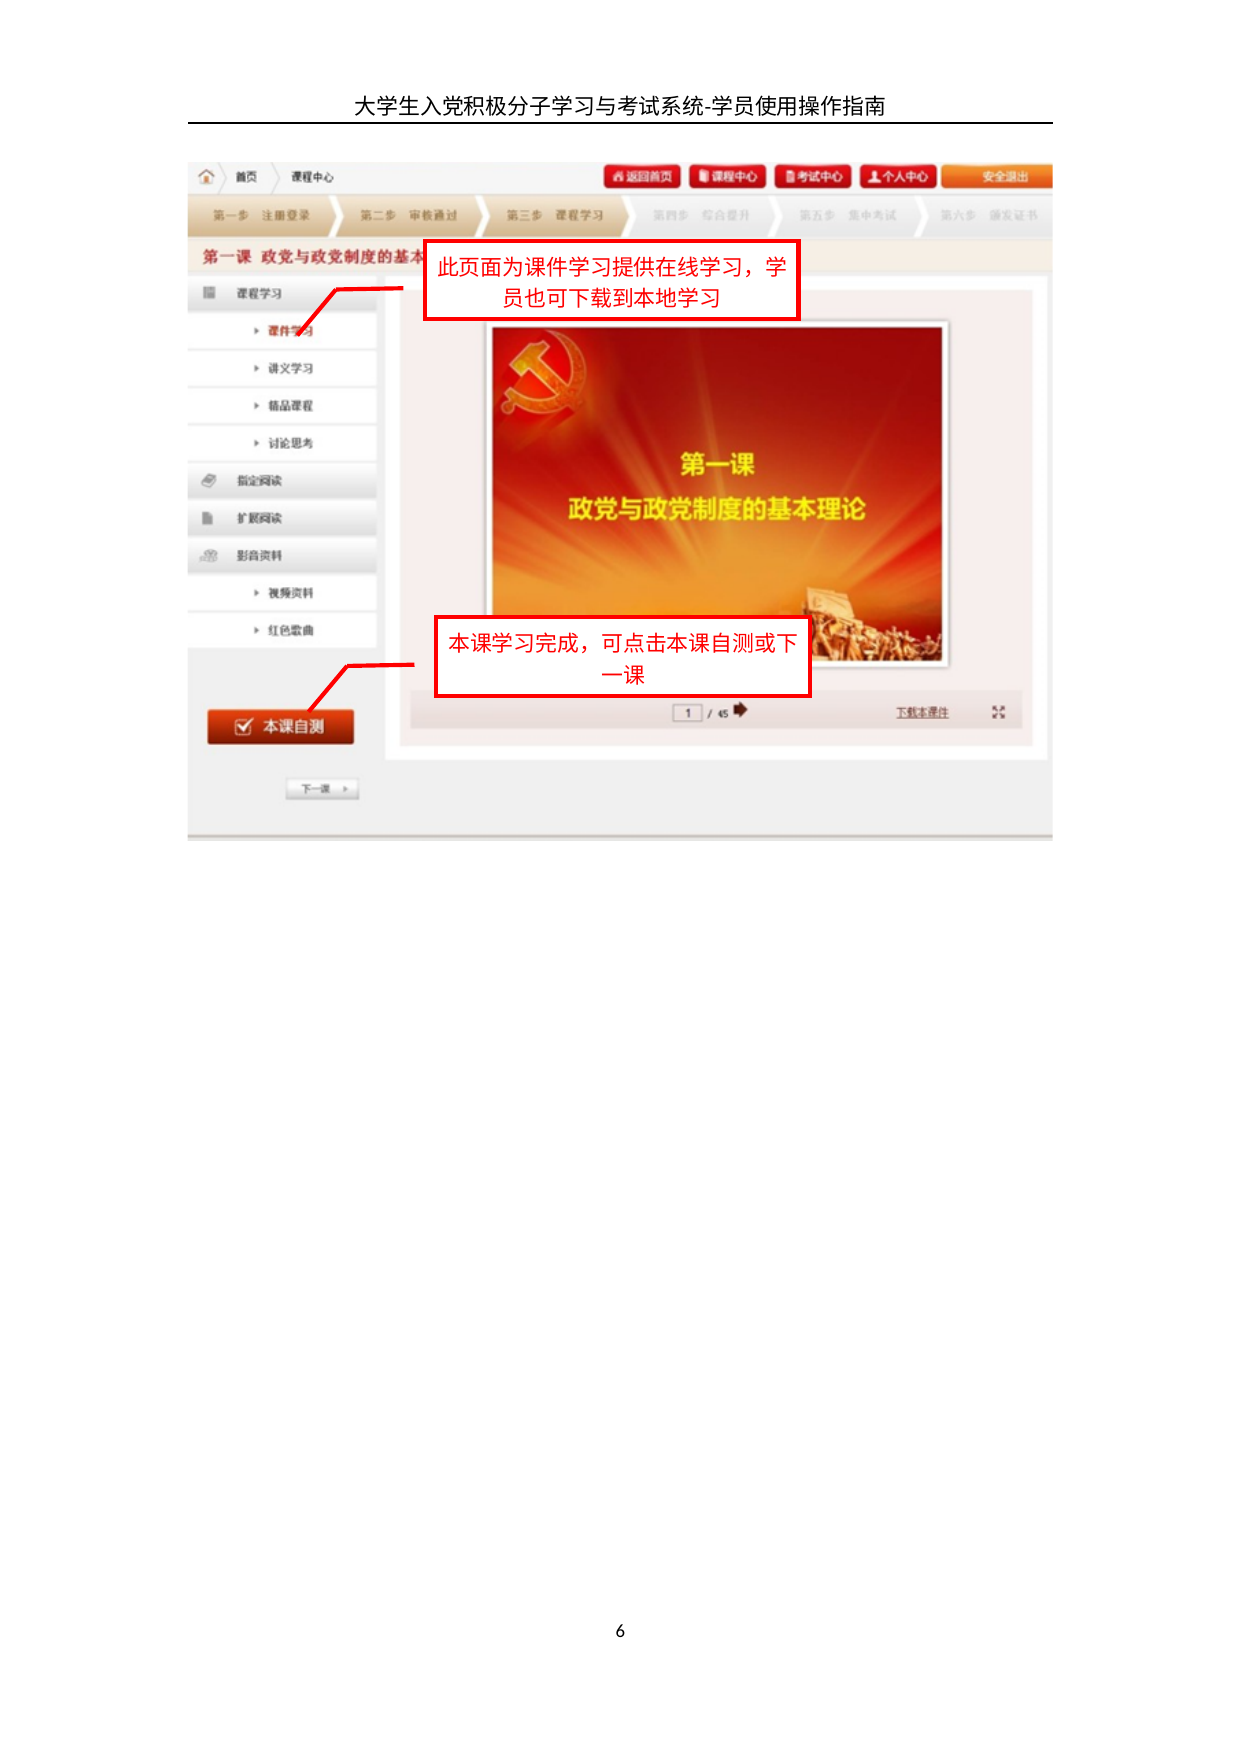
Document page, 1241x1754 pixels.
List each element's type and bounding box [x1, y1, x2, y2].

picture [187, 162, 1053, 841]
